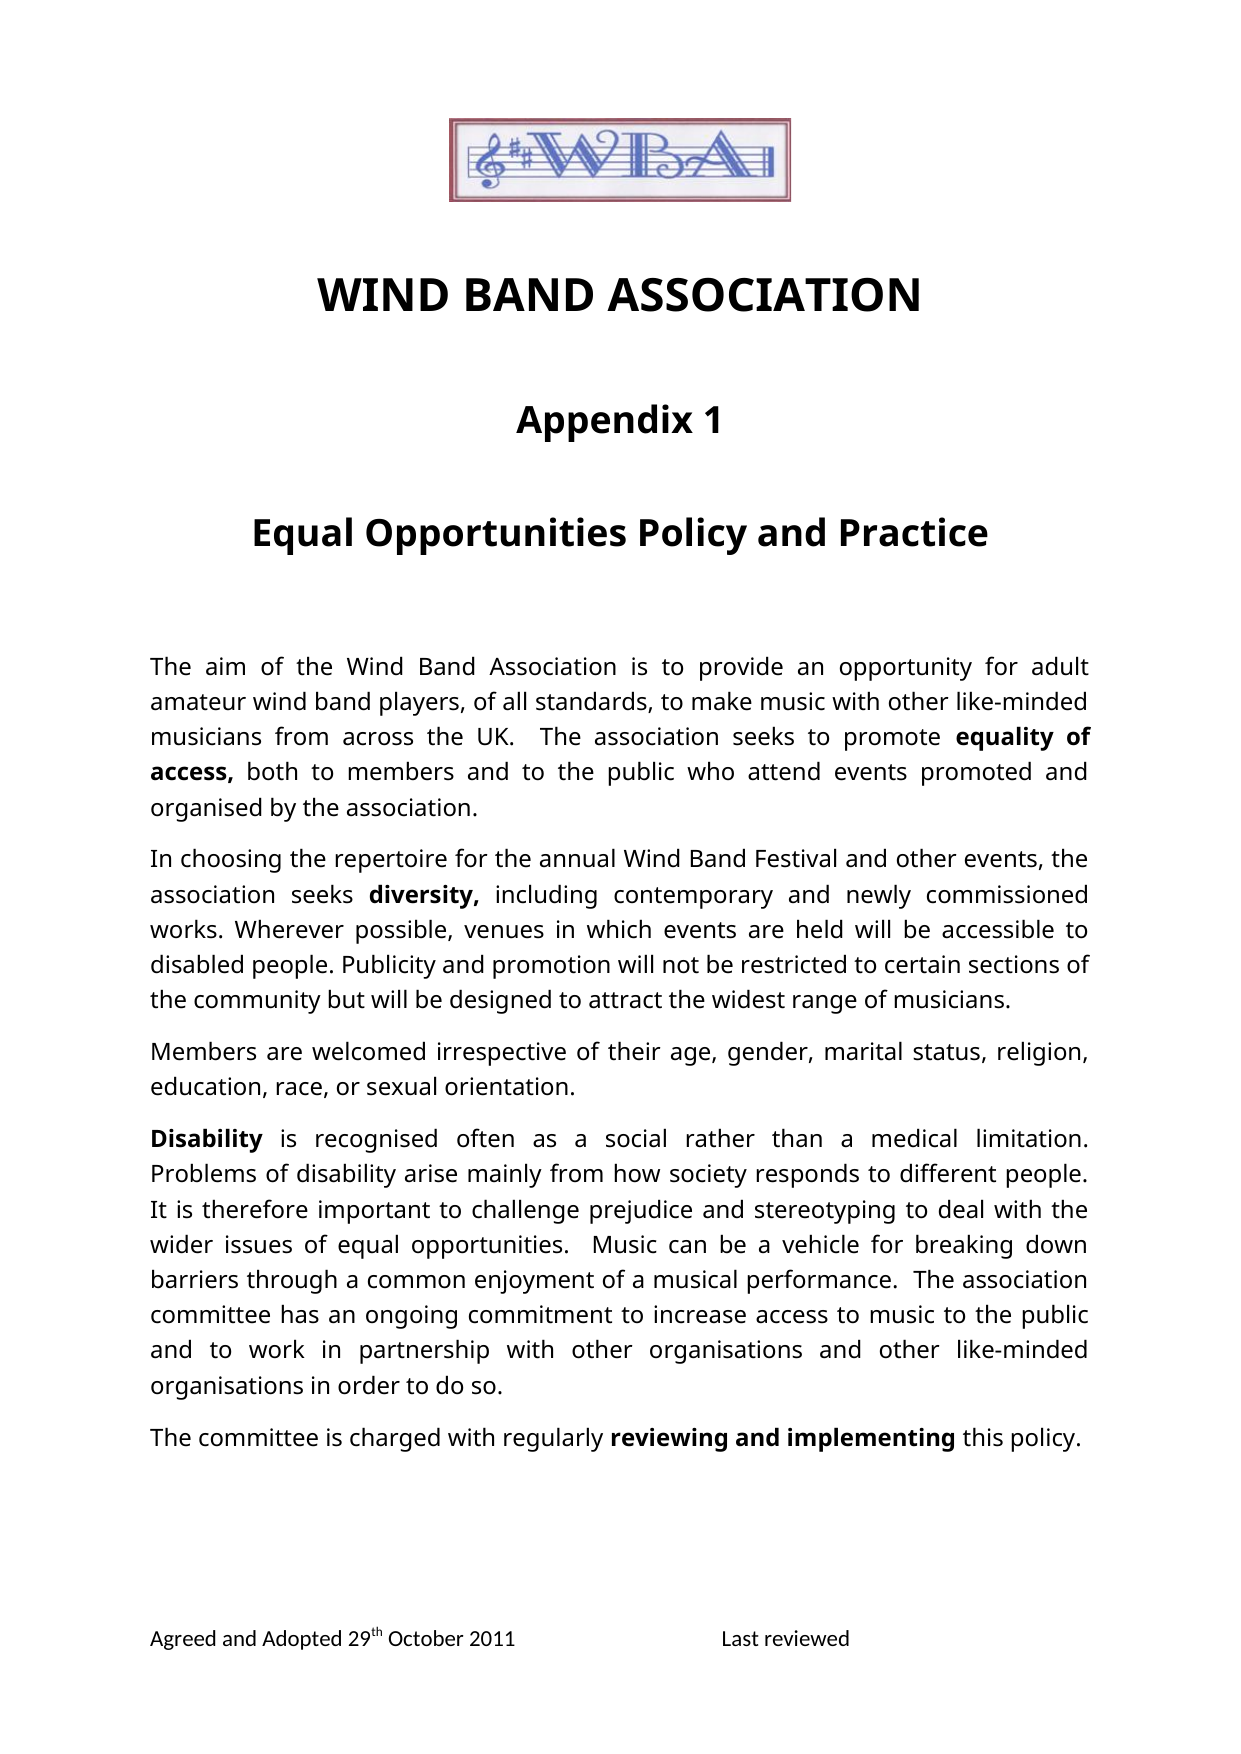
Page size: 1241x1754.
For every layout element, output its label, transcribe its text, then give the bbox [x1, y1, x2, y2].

text Members are welcomed irrespective of their age, gender, marital status, religion, education, race, or sexual orientation. [150, 1035, 1090, 1103]
text Appendix 1 [150, 393, 1090, 444]
text The committee is charged with regularly reviewing and implementing this policy. [150, 1420, 1090, 1453]
text Equal Opportunities Policy and Practice [150, 506, 1090, 557]
text Disability is recognised often as a social rather than a medical limitation. Problems of disability arise mainly from how society responds to different people. It is therefore important to challenge prejudice and stereotyping to deal with the wider issues of equal opportunities. Music can be a vehicle for breaking down barriers through a common enjoyment of a musical performance. The association committee has an ongoing commitment to increase access to music to the public and to work in partnership with other organisations and other like-minded organisations in order to do so. [150, 1122, 1090, 1401]
text In choosing the repertoire for the annual Wind Band Festival and other events, the association seeks diversity, including contemporary and newly commissioned works. Wherever possible, venues in which events are held will be accessible to disabled people. Publicity and promotion will not be restricted to certain sections of the community but will be designed to attract the widest range of musicians. [150, 842, 1090, 1016]
picture [449, 118, 792, 202]
text WIND BAND ASSOCIATION [150, 262, 1090, 324]
text The aim of the Wind Band Association is to provide an opportunity for adult amateur wind band players, of all standards, to make music with other like-minded musicians from across the UK. The association seeks to promote equality of access, both to members and to the public who attend events promoted and organised by the association. [150, 649, 1090, 823]
